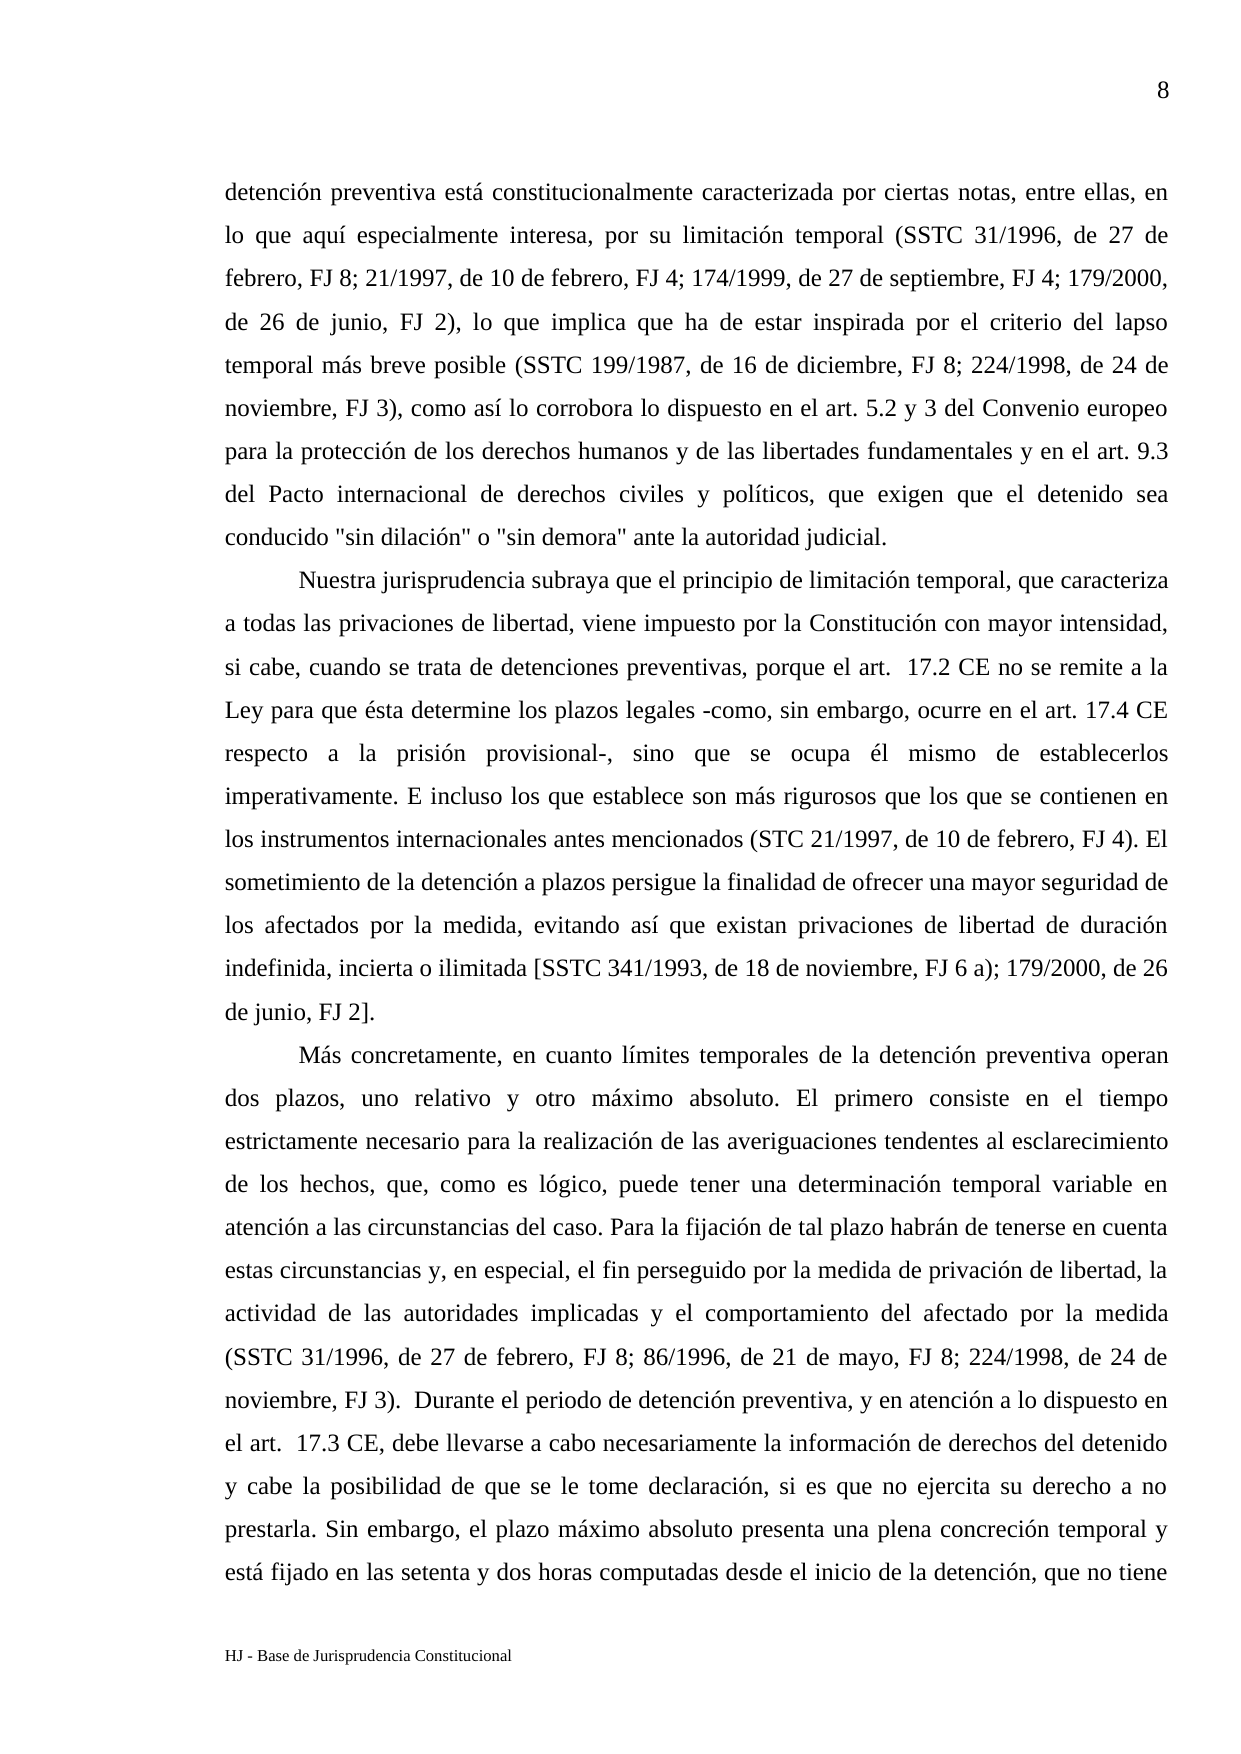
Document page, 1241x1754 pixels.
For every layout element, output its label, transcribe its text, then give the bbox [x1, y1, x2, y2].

text Nuestra jurisprudencia subraya que el principio de limitación temporal, que caracteriza a todas las privaciones de libertad, viene impuesto por la Constitución con mayor intensidad, si cabe, cuando se trata de detenciones preventivas, porque el art. 17.2 CE no se remite a la Ley para que ésta determine los plazos legales -como, sin embargo, ocurre en el art. 17.4 CE respecto a la prisión provisional-, sino que se ocupa él mismo de establecerlos imperativamente. E incluso los que establece son más rigurosos que los que se contienen en los instrumentos internacionales antes mencionados (STC 21/1997, de 10 de febrero, FJ 4). El sometimiento de la detención a plazos persigue la finalidad de ofrecer una mayor seguridad de los afectados por la medida, evitando así que existan privaciones de libertad de duración indefinida, incierta o ilimitada [SSTC 341/1993, de 18 de noviembre, FJ 6 a); 179/2000, de 26 de junio, FJ 2]. [224, 565, 1169, 1025]
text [224, 177, 1169, 551]
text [224, 1040, 1169, 1586]
